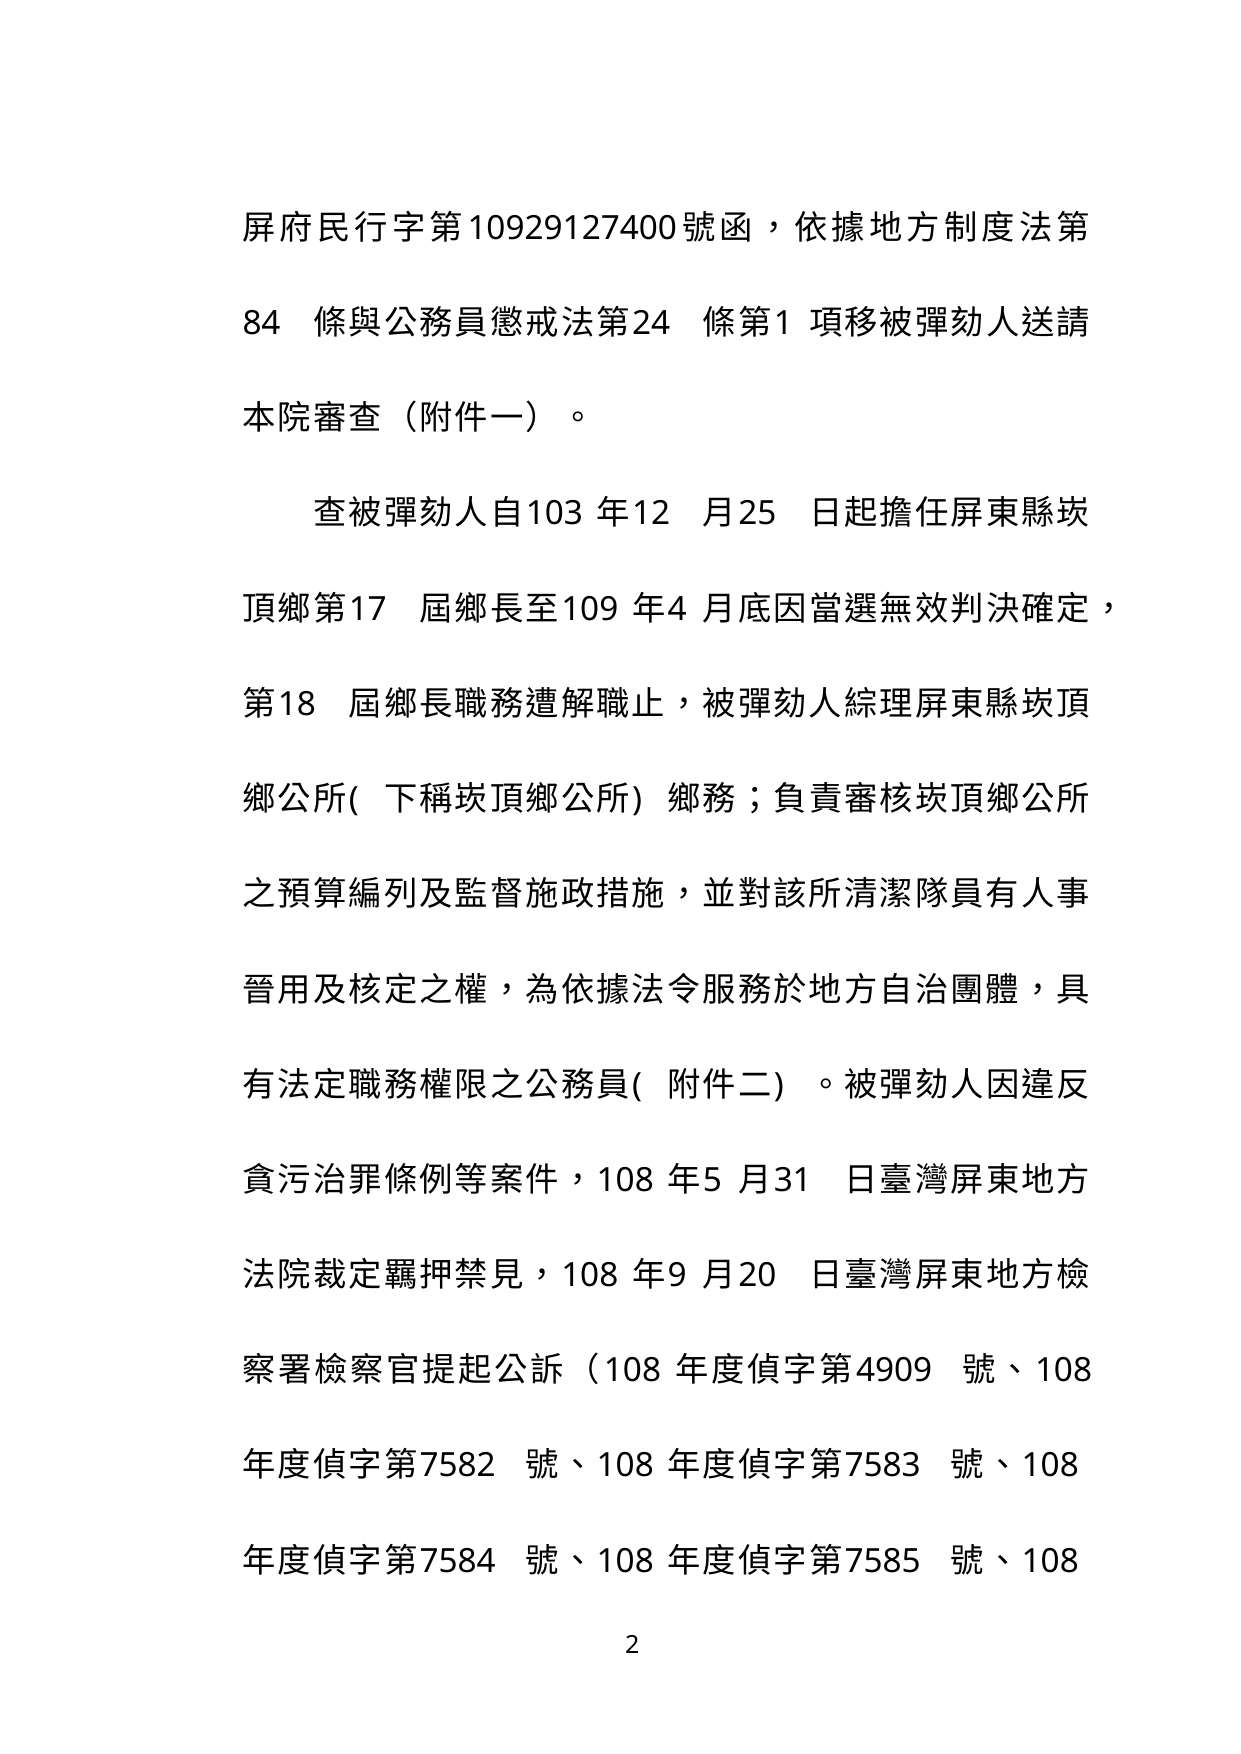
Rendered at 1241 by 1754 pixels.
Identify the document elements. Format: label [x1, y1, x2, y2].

text [242, 177, 1092, 463]
text [242, 463, 1092, 1605]
